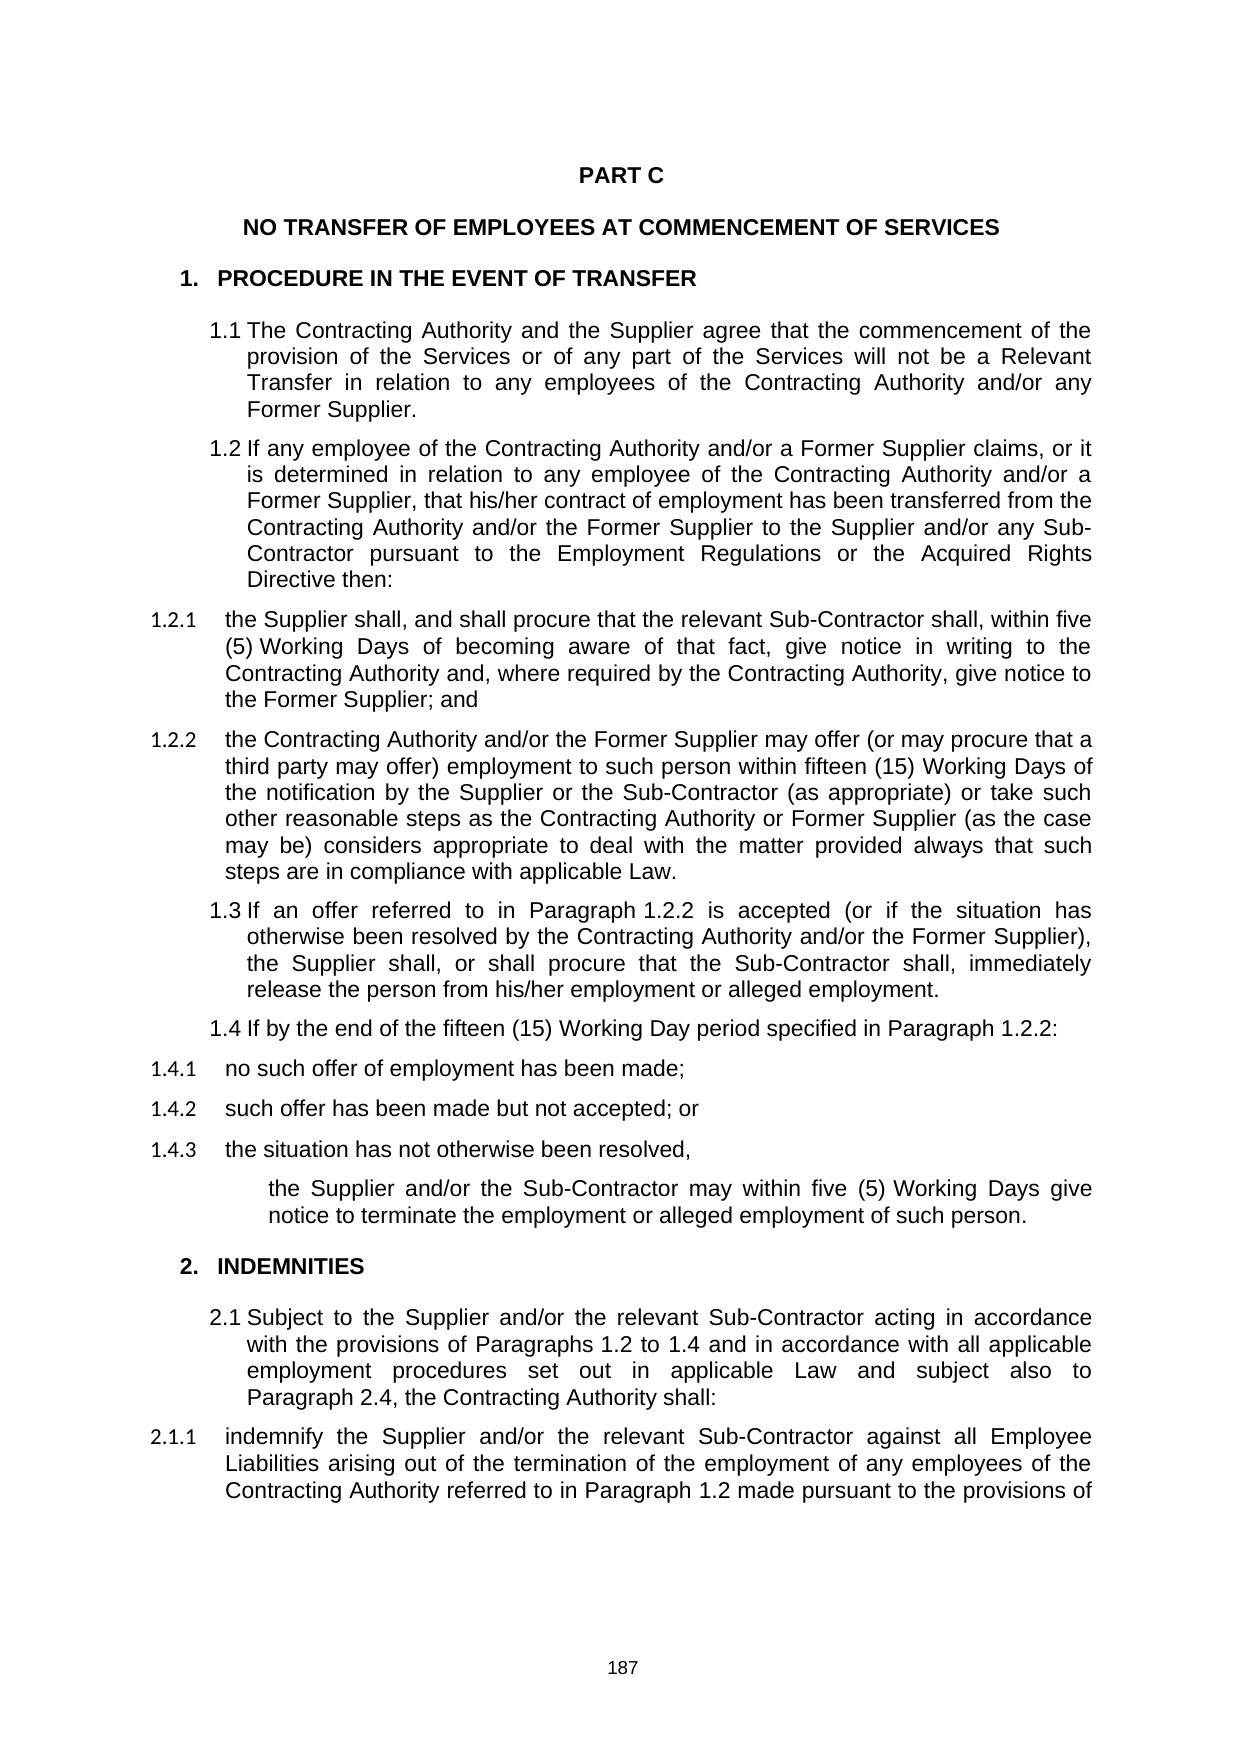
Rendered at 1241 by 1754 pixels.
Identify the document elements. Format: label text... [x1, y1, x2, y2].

subtitle PROCEDURE IN THE EVENT OF TRANSFER [179, 265, 1093, 292]
text PART C [150, 162, 1093, 189]
text the Supplier shall, and shall procure that the relevant Sub-Contractor shall, within five (5) Working Days of becoming aware of that fact, give notice in writing to the Contracting Authority and, where required by the Contracting Authority, give notice to the Former Supplier; and [150, 605, 1093, 712]
subtitle INDEMNITIES [179, 1253, 1093, 1279]
text If an offer referred to in Paragraph 1.2.2 is accepted (or if the situation has otherwise been resolved by the Contracting Authority and/or the Former Supplier), the Supplier shall, or shall procure that the Sub-Contractor shall, immediately release the person from his/her employment or alleged employment. [209, 897, 1093, 1002]
text Subject to the Supplier and/or the relevant Sub-Contractor acting in accordance with the provisions of Paragraphs 1.2 to 1.4 and in accordance with all applicable employment procedures set out in applicable Law and subject also to Paragraph 2.4, the Contracting Authority shall: [209, 1304, 1093, 1410]
text the Contracting Authority and/or the Former Supplier may offer (or may procure that a third party may offer) employment to such person within fifteen (15) Working Days of the notification by the Supplier or the Sub-Contractor (as appropriate) or take such other reasonable steps as the Contracting Authority or Former Supplier (as the case may be) considers appropriate to deal with the matter provided always that such steps are in compliance with applicable Law. [150, 725, 1093, 884]
text The Contracting Authority and the Supplier agree that the commencement of the provision of the Services or of any part of the Services will not be a Relevant Transfer in relation to any employees of the Contracting Authority and/or any Former Supplier. [209, 317, 1093, 422]
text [150, 1422, 1093, 1503]
text If by the end of the fifteen (15) Working Day period specified in Paragraph 1.2.2: [209, 1015, 1093, 1041]
text such offer has been made but not accepted; or [150, 1094, 1093, 1122]
text the situation has not otherwise been resolved, [150, 1135, 1093, 1163]
text If any employee of the Contracting Authority and/or a Former Supplier claims, or it is determined in relation to any employee of the Contracting Authority and/or a Former Supplier, that his/her contract of employment has been transferred from the Contracting Authority and/or the Former Supplier to the Supplier and/or any Sub-Contractor pursuant to the Employment Regulations or the Acquired Rights Directive then: [209, 434, 1093, 593]
text no such offer of employment has been made; [150, 1054, 1093, 1082]
text No transfer of employees at commencement of Services [150, 214, 1093, 240]
text the Supplier and/or the Sub-Contractor may within five (5) Working Days give notice to terminate the employment or alleged employment of such person. [268, 1175, 1093, 1228]
